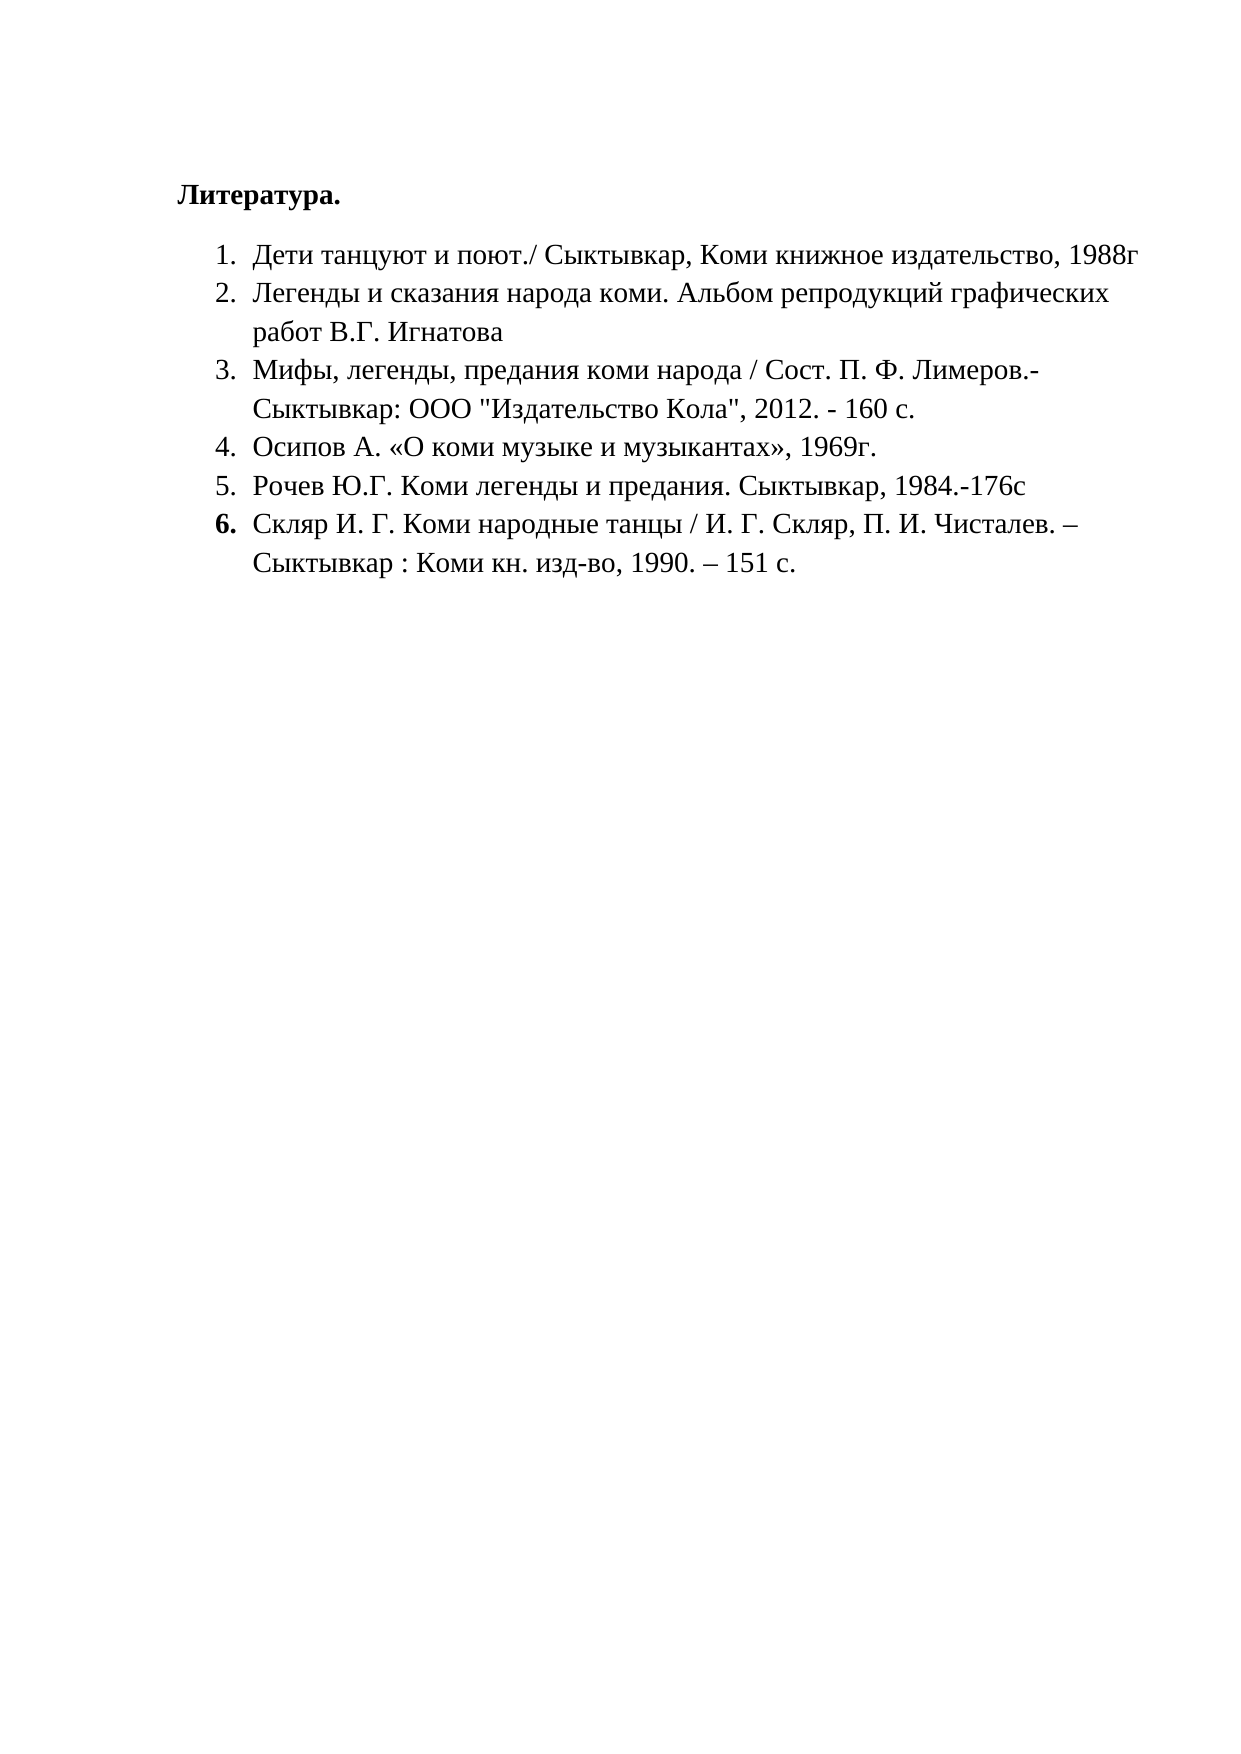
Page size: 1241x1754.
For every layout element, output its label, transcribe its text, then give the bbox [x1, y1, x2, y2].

list Осипов А. «О коми музыке и музыкантах», 1969г. [215, 429, 1152, 463]
list Рочев Ю.Г. Коми легенды и предания. Сыктывкар, 1984.-176с [215, 468, 1152, 502]
text Литература. [177, 177, 1152, 211]
list Мифы, легенды, предания коми народа / Сост. П. Ф. Лимеров.- Сыктывкар: ООО "Издательство Кола", 2012. - 160 с. [215, 352, 1152, 424]
list Легенды и сказания народа коми. Альбом репродукций графических работ В.Г. Игнатова [215, 275, 1152, 347]
list Скляр И. Г. Коми народные танцы / И. Г. Скляр, П. И. Чисталев. – Сыктывкар : Коми кн. изд-во, 1990. – 151 с. [215, 507, 1152, 579]
list Дети танцуют и поют./ Сыктывкар, Коми книжное издательство, 1988г [215, 237, 1152, 270]
